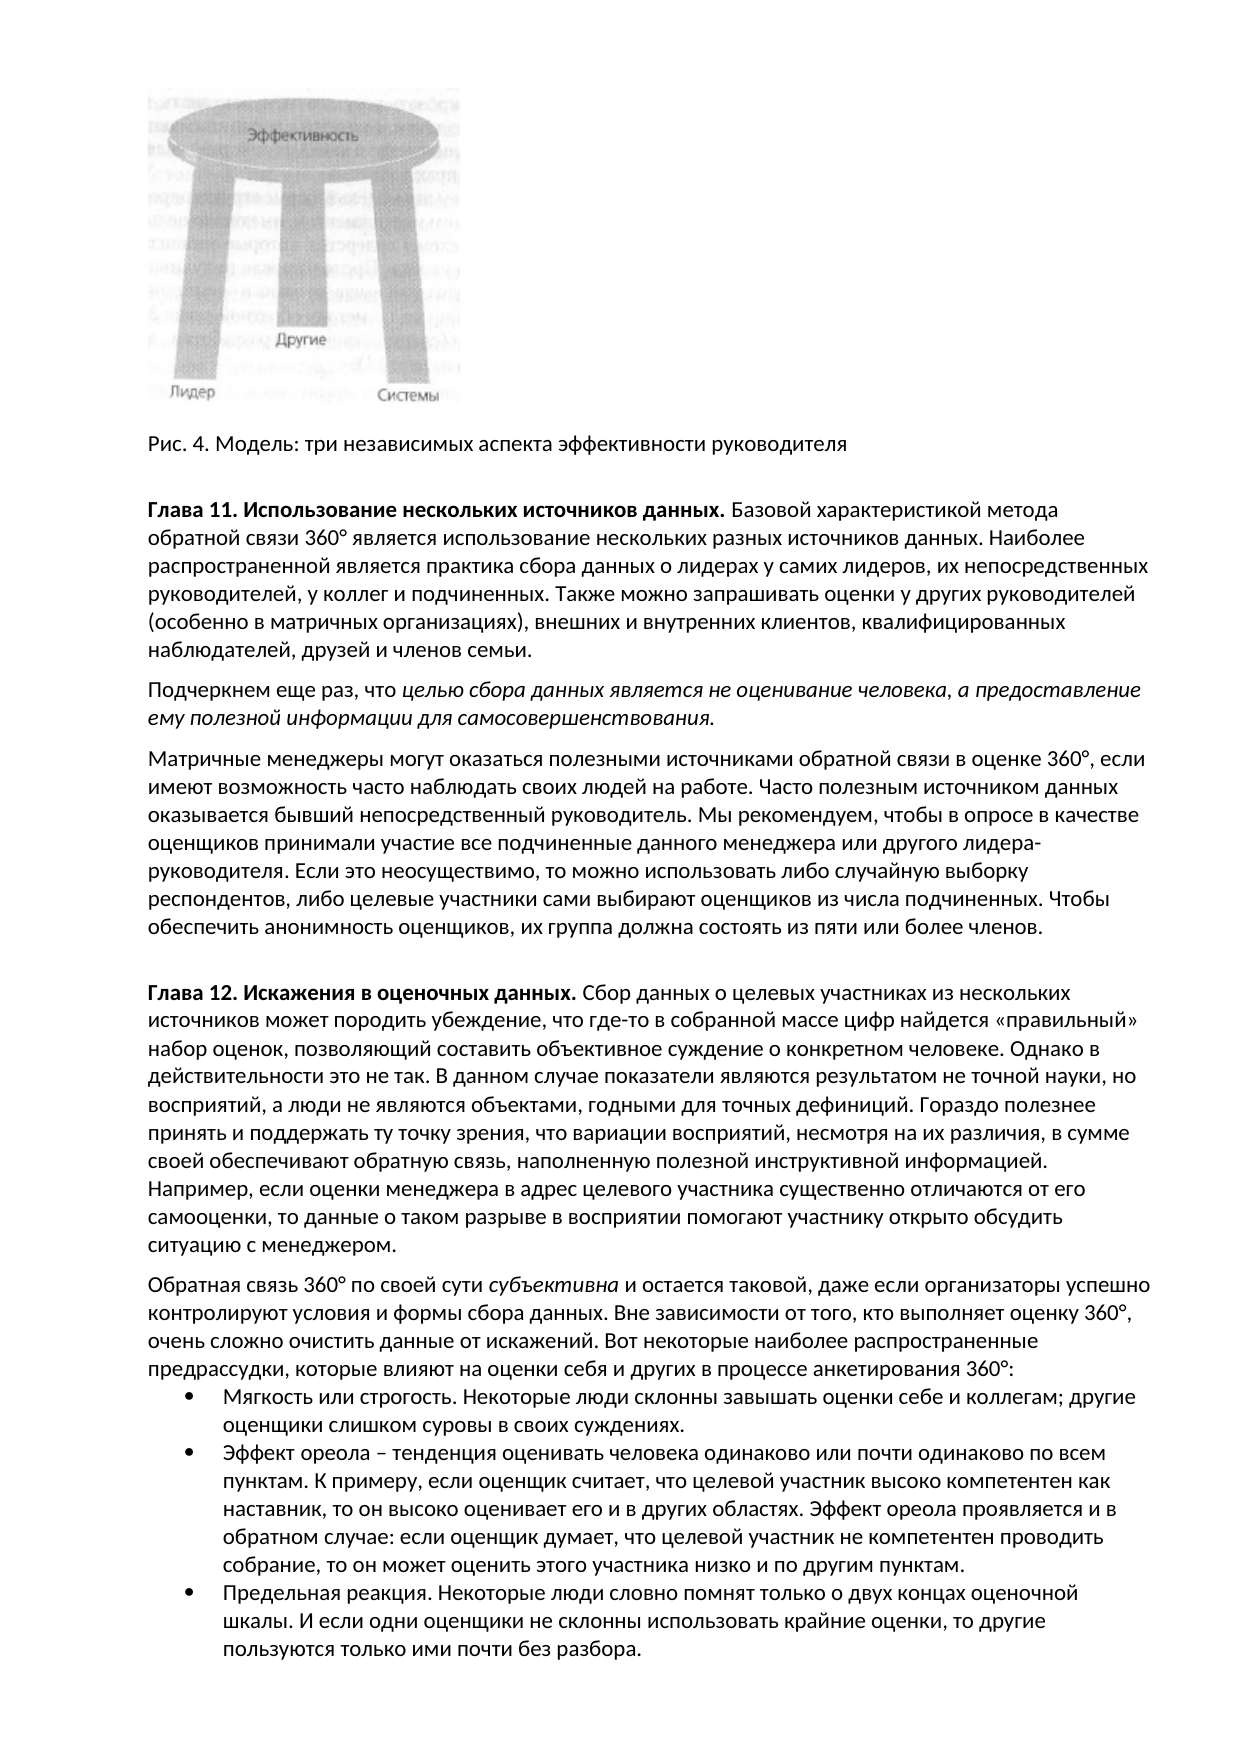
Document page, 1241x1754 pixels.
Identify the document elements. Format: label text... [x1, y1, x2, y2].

list Эффект ореола – тенденция оценивать человека одинаково или почти одинаково по всем пунктам. К примеру, если оценщик считает, что целевой участник высоко компетентен как наставник, то он высоко оценивает его и в других областях. Эффект ореола проявляется и в обратном случае: если оценщик думает, что целевой участник не компетентен проводить собрание, то он может оценить этого участника низко и по другим пунктам. [185, 1438, 1152, 1578]
list Предельная реакция. Некоторые люди словно помнят только о двух концах оценочной шкалы. И если одни оценщики не склонны использовать крайние оценки, то другие пользуются только ими почти без разбора. [185, 1578, 1152, 1663]
list Мягкость или строгость. Некоторые люди склонны завышать оценки себе и коллегам; другие оценщики слишком суровы в своих суждениях. [185, 1382, 1152, 1438]
text Рис. 4. Модель: три независимых аспекта эффективности руководителя [148, 429, 1152, 457]
text Глава 11. Использование нескольких источников данных. Базовой характеристикой метода обратной связи 360° является использование нескольких разных источников данных. Наиболее распространенной является практика сбора данных о лидерах у самих лидеров, их непосредственных руководителей, у коллег и подчиненных. Также можно запрашивать оценки у других руководителей (особенно в матричных организациях), внешних и внутренних клиентов, квалифицированных наблюдателей, друзей и членов семьи. [148, 495, 1152, 663]
text Матричные менеджеры могут оказаться полезными источниками обратной связи в оценке 360°, если имеют возможность часто наблюдать своих людей на работе. Часто полезным источником данных оказывается бывший непосредственный руководитель. Мы рекомендуем, чтобы в опросе в качестве оценщиков принимали участие все подчиненные данного менеджера или другого лидера-руководителя. Если это неосуществимо, то можно использовать либо случайную выборку респондентов, либо целевые участники сами выбирают оценщиков из числа подчиненных. Чтобы обеспечить анонимность оценщиков, их группа должна состоять из пяти или более членов. [148, 744, 1152, 940]
text Глава 12. Искажения в оценочных данных. Сбор данных о целевых участниках из нескольких источников может породить убеждение, что где-то в собранной массе цифр найдется «правильный» набор оценок, позволяющий составить объективное суждение о конкретном человеке. Однако в действительности это не так. В данном случае показатели являются результатом не точной науки, но восприятий, а люди не являются объектами, годными для точных дефиниций. Гораздо полезнее принять и поддержать ту точку зрения, что вариации восприятий, несмотря на их различия, в сумме своей обеспечивают обратную связь, наполненную полезной инструктивной информацией. Например, если оценки менеджера в адрес целевого участника существенно отличаются от его самооценки, то данные о таком разрыве в восприятии помогают участнику открыто обсудить ситуацию с менеджером. [148, 978, 1152, 1258]
text Обратная связь 360° по своей сути субъективна и остается таковой, даже если организаторы успешно контролируют условия и формы сбора данных. Вне зависимости от того, кто выполняет оценку 360°, очень сложно очистить данные от искажений. Вот некоторые наиболее распространенные предрассудки, которые влияют на оценки себя и других в процессе анкетирования 360°: [148, 1270, 1152, 1382]
picture [147, 88, 461, 417]
text Подчеркнем еще раз, что целью сбора данных является не оценивание человека, а предоставление ему полезной информации для самосовершенствования. [148, 675, 1152, 731]
